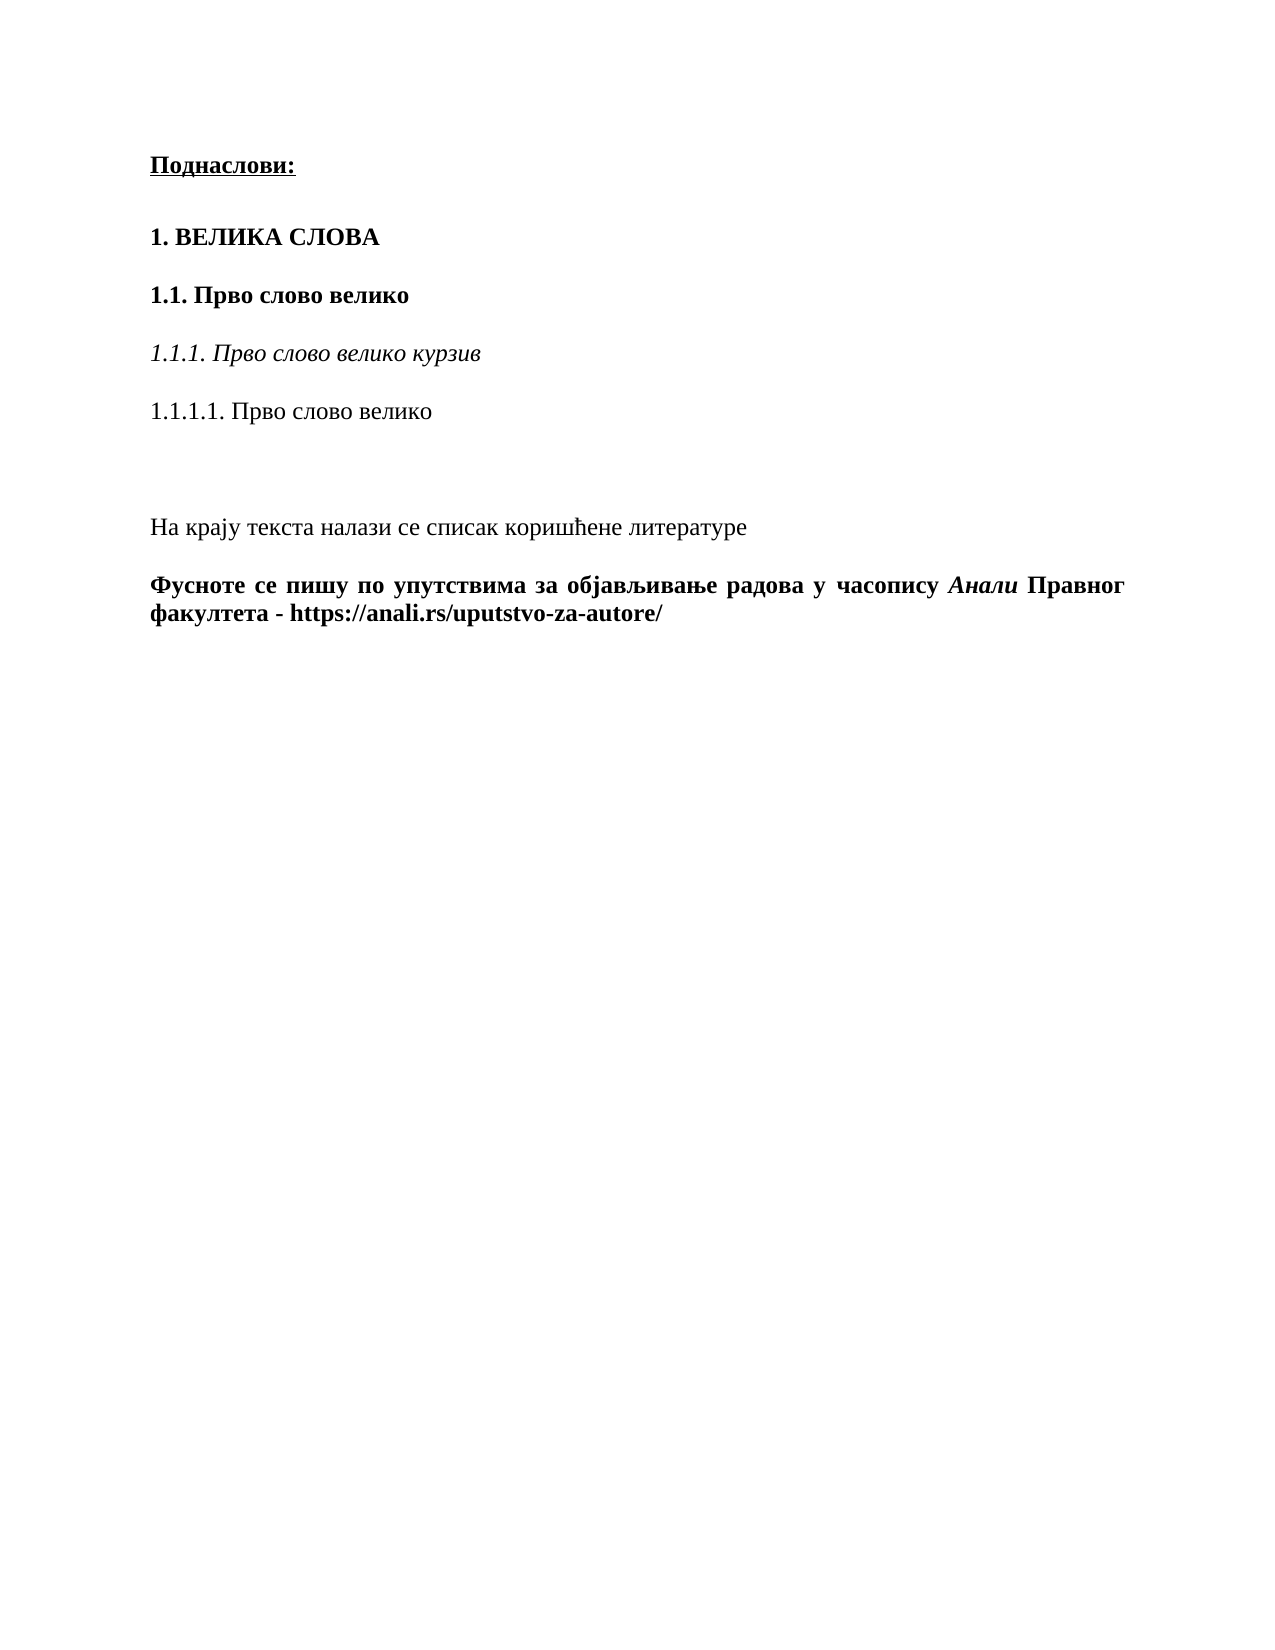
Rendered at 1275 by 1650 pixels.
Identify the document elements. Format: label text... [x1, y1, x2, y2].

text 1.1. Прво слово велико [150, 280, 1125, 309]
text 1.1.1.1. Прво слово велико [150, 396, 1125, 425]
text Поднаслови: [150, 150, 1125, 179]
text На крају текста налази се списак коришћене литературе [150, 512, 1125, 541]
text 1.1.1. Прво слово велико курзив [150, 338, 1125, 367]
text Фусноте се пишу по упутствима за објављивање радова у часопису Анали Правног факултета - https://anali.rs/uputstvo-za-autore/ [150, 570, 1125, 627]
text 1. ВЕЛИКА СЛОВА [150, 222, 1125, 251]
